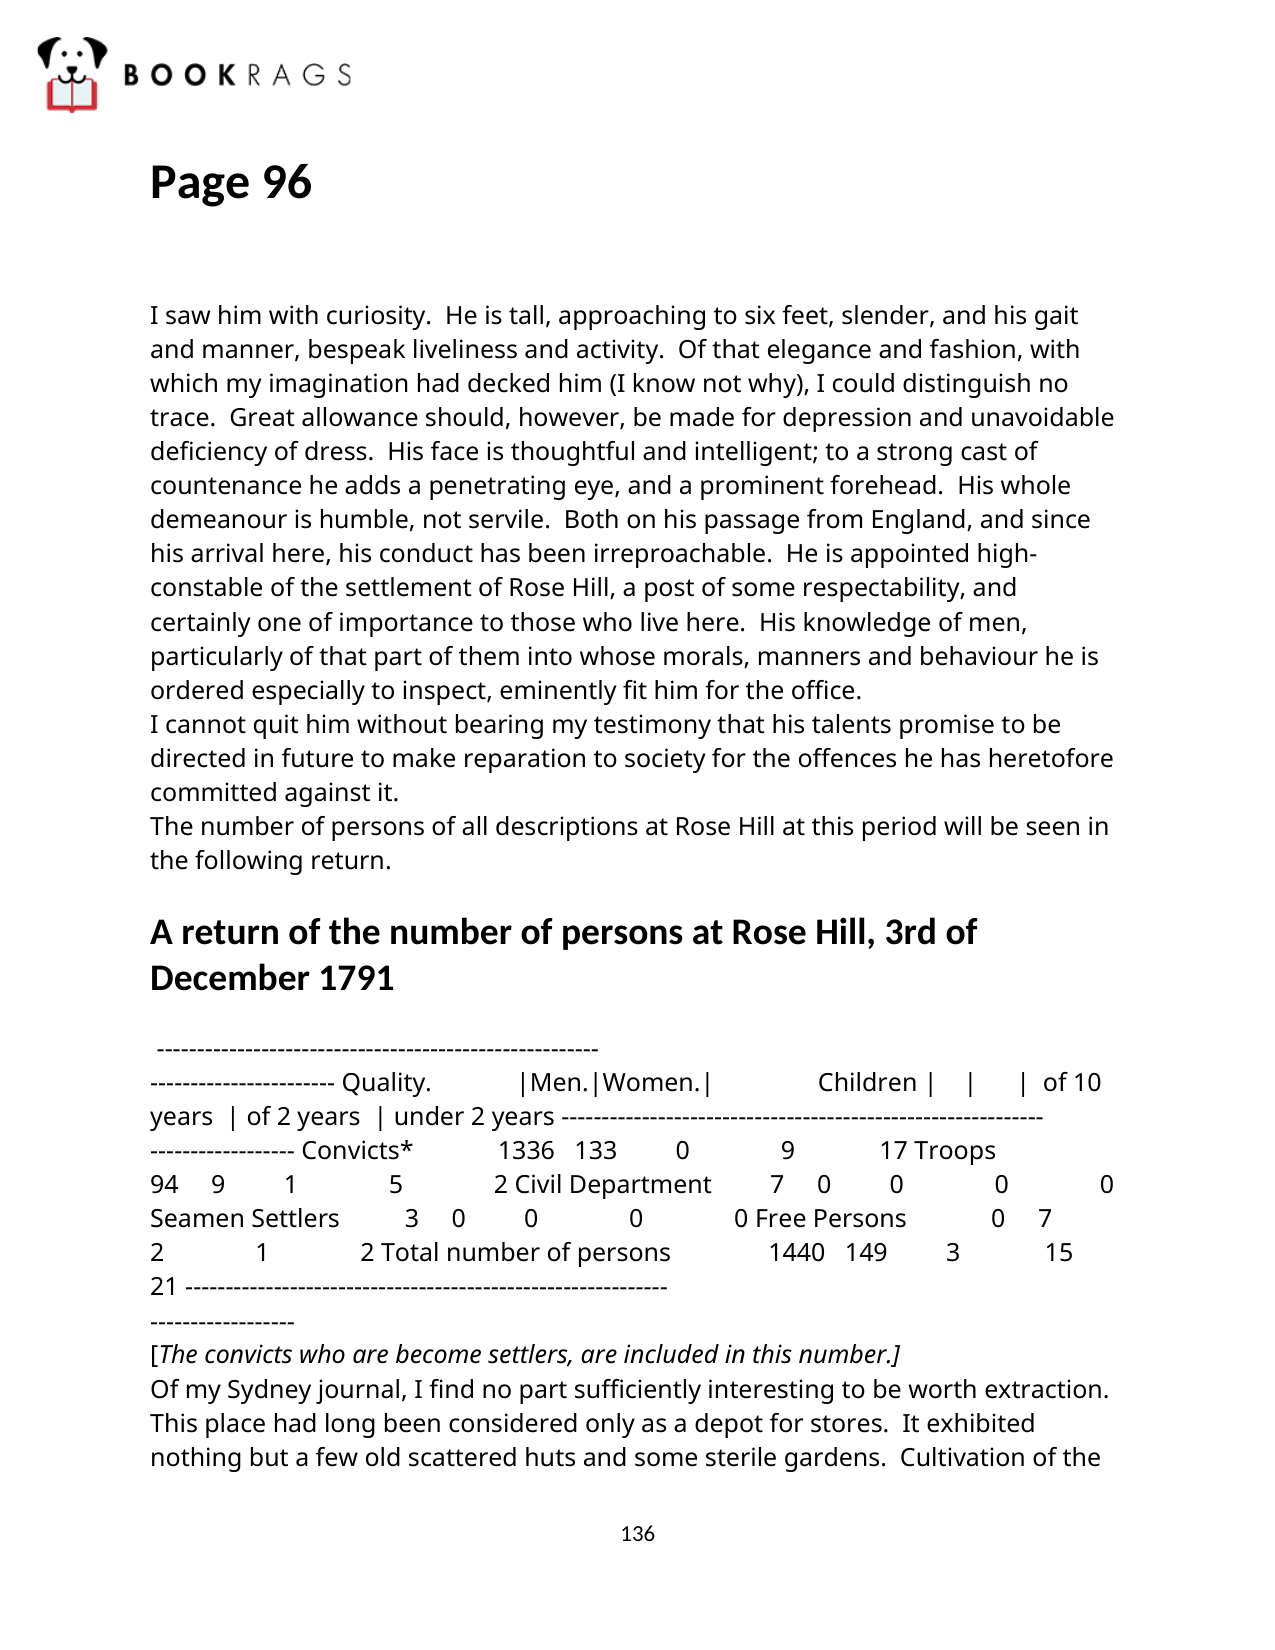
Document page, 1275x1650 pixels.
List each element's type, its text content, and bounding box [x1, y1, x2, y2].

text A return of the number of persons at Rose Hill, 3rd of December 1791 [150, 908, 1125, 999]
text I saw him with curiosity. He is tall, approaching to six feet, slender, and his gait and manner, bespeak liveliness and activity. Of that elegance and fashion, with which my imagination had decked him (I know not why), I could distinguish no trace. Great allowance should, however, be made for depression and unavoidable deficiency of dress. His face is thoughtful and intelligent; to a strong cast of countenance he adds a penetrating eye, and a prominent forehead. His whole demeanour is humble, not servile. Both on his passage from England, and since his arrival here, his conduct has been irreproachable. He is appointed high-constable of the settlement of Rose Hill, a post of some respectability, and certainly one of importance to those who live here. His knowledge of men, particularly of that part of them into whose morals, manners and behaviour he is ordered especially to inspect, eminently fit him for the office. I cannot quit him without bearing my testimony that his talents promise to be directed in future to make reparation to society for the offences he has heretofore committed against it. The number of persons of all descriptions at Rose Hill at this period will be seen in the following return. [150, 298, 1125, 877]
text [150, 1031, 1125, 1473]
picture [37, 37, 351, 113]
text Page 96 [150, 150, 1125, 211]
